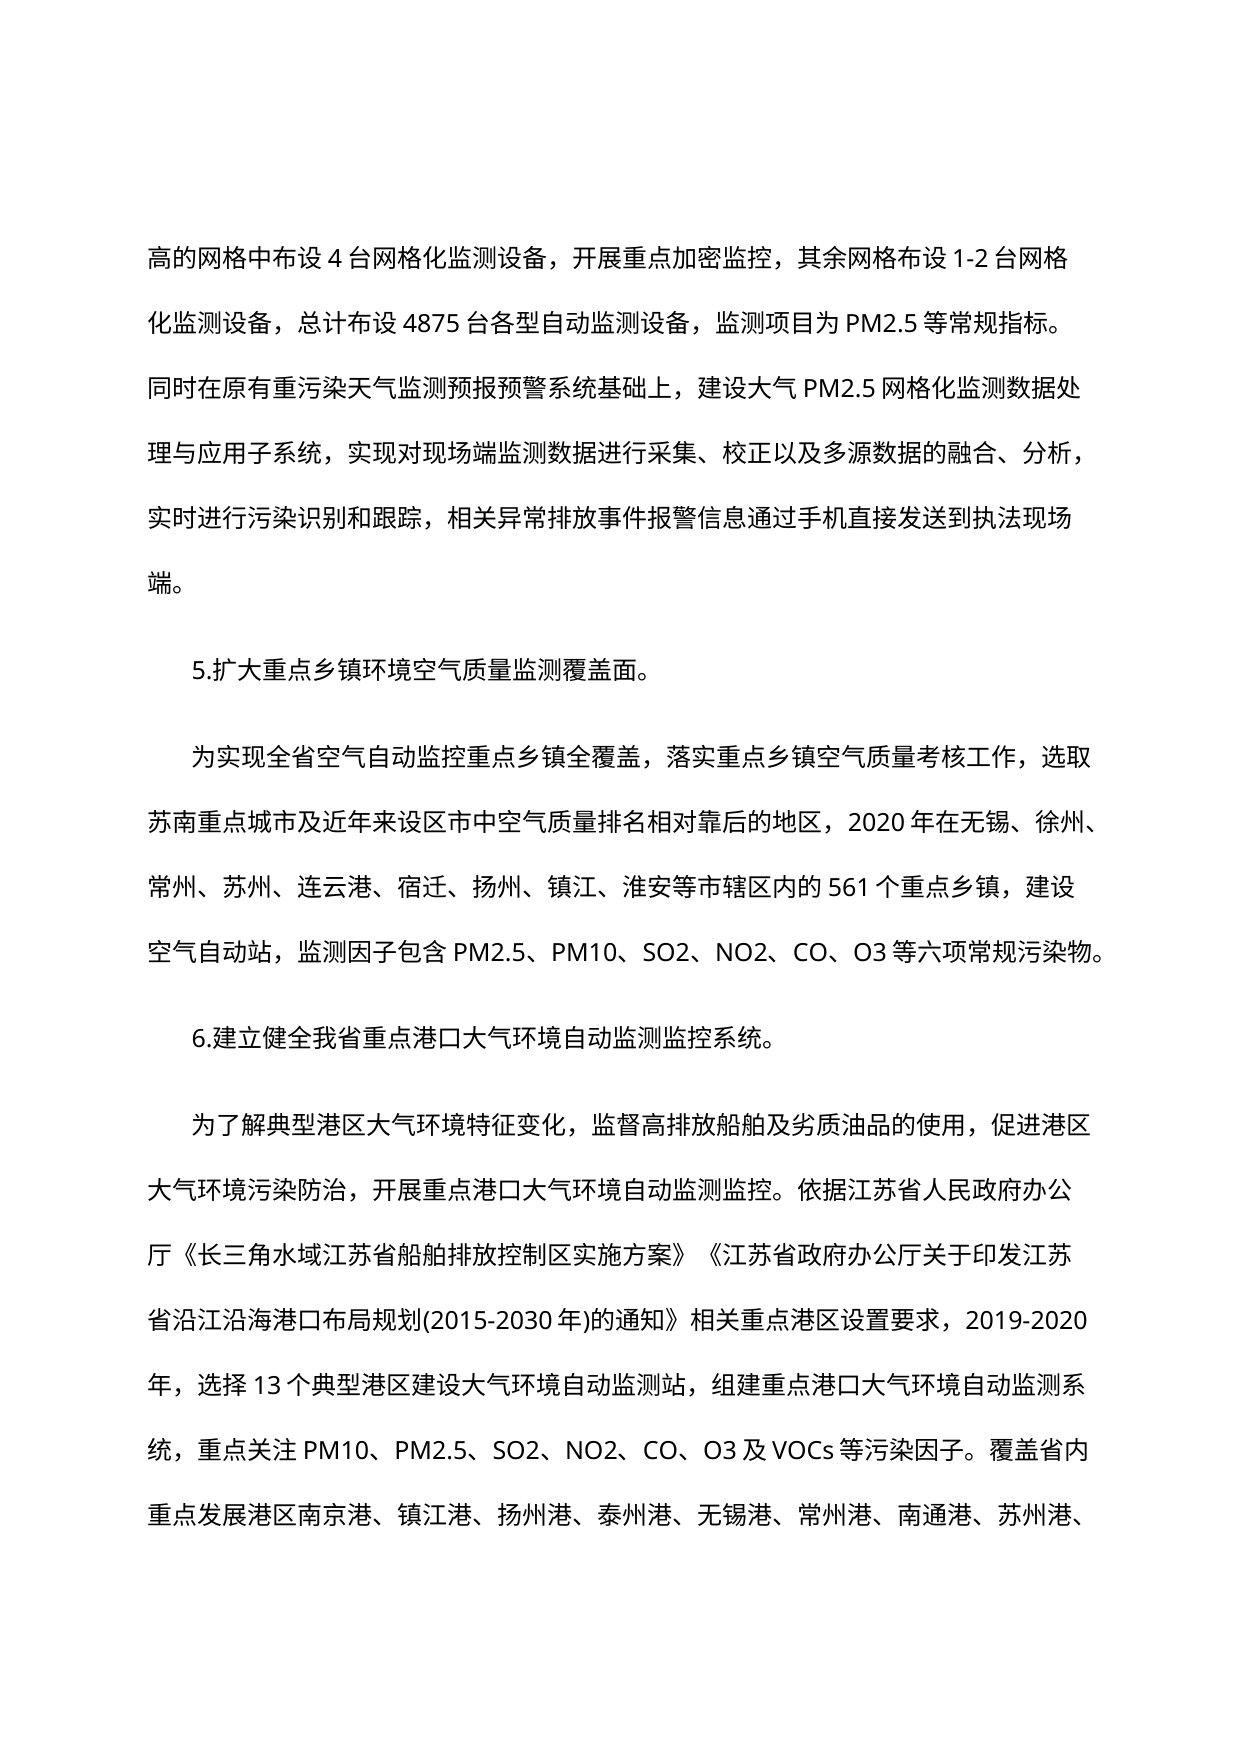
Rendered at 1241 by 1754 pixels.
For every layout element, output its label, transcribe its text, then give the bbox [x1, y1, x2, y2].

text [148, 1091, 1093, 1546]
text 5.扩大重点乡镇环境空气质量监测覆盖面。 [148, 636, 1093, 701]
text 6.建立健全我省重点港口大气环境自动监测监控系统。 [148, 1004, 1093, 1069]
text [148, 224, 1093, 614]
text 为实现全省空气自动监控重点乡镇全覆盖，落实重点乡镇空气质量考核工作，选取苏南重点城市及近年来设区市中空气质量排名相对靠后的地区，2020年在无锡、徐州、常州、苏州、连云港、宿迁、扬州、镇江、淮安等市辖区内的561个重点乡镇，建设空气自动站，监测因子包含PM2.5、PM10、SO2、NO2、CO、O3等六项常规污染物。 [148, 723, 1093, 983]
